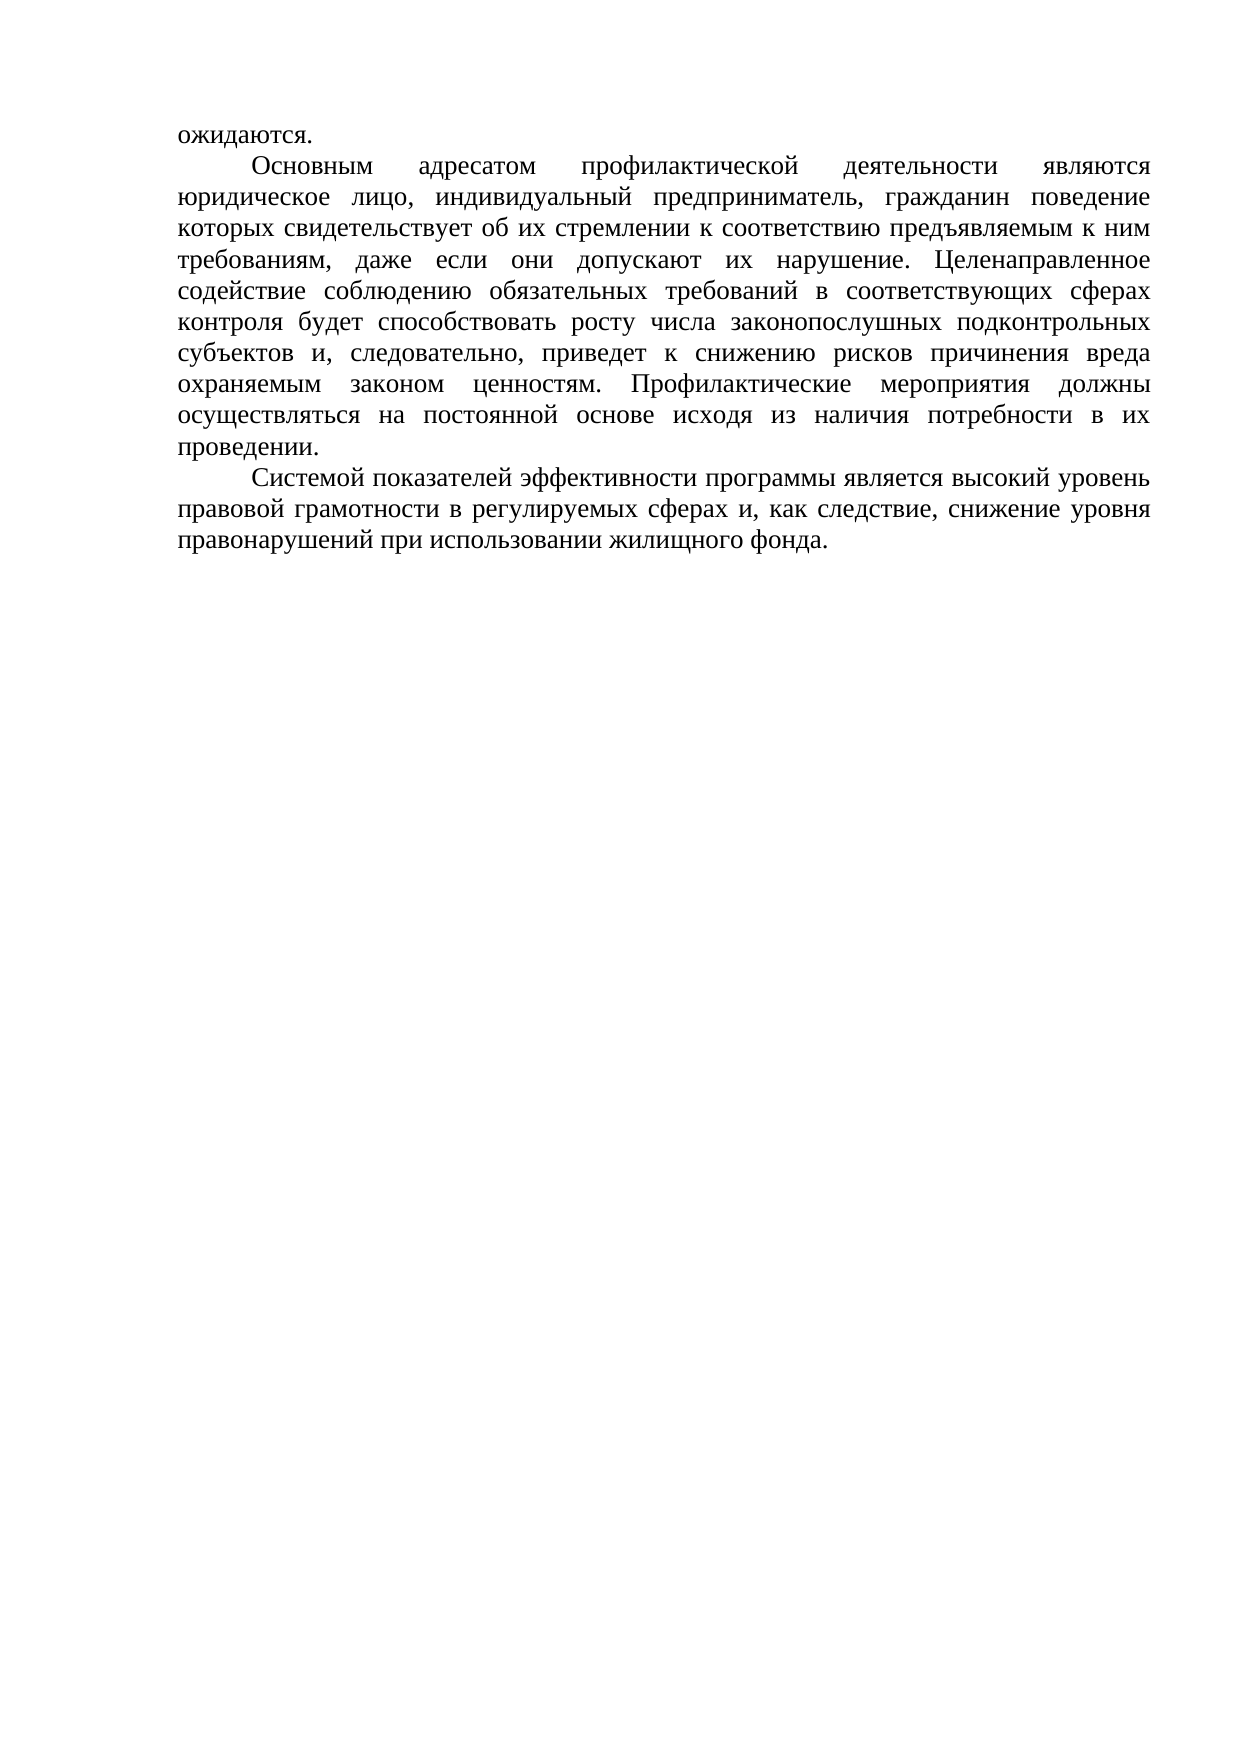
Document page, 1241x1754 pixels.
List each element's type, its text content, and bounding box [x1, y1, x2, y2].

text Основным адресатом профилактической деятельности являются юридическое лицо, индивидуальный предприниматель, гражданин поведение которых свидетельствует об их стремлении к соответствию предъявляемым к ним требованиям, даже если они допускают их нарушение. Целенаправленное содействие соблюдению обязательных требований в соответствующих сферах контроля будет способствовать росту числа законопослушных подконтрольных субъектов и, следовательно, приведет к снижению рисков причинения вреда охраняемым законом ценностям. Профилактические мероприятия должны осуществляться на постоянной основе исходя из наличия потребности в их проведении. [177, 149, 1152, 461]
text Системой показателей эффективности программы является высокий уровень правовой грамотности в регулируемых сферах и, как следствие, снижение уровня правонарушений при использовании жилищного фонда. [177, 461, 1152, 554]
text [177, 118, 1152, 149]
